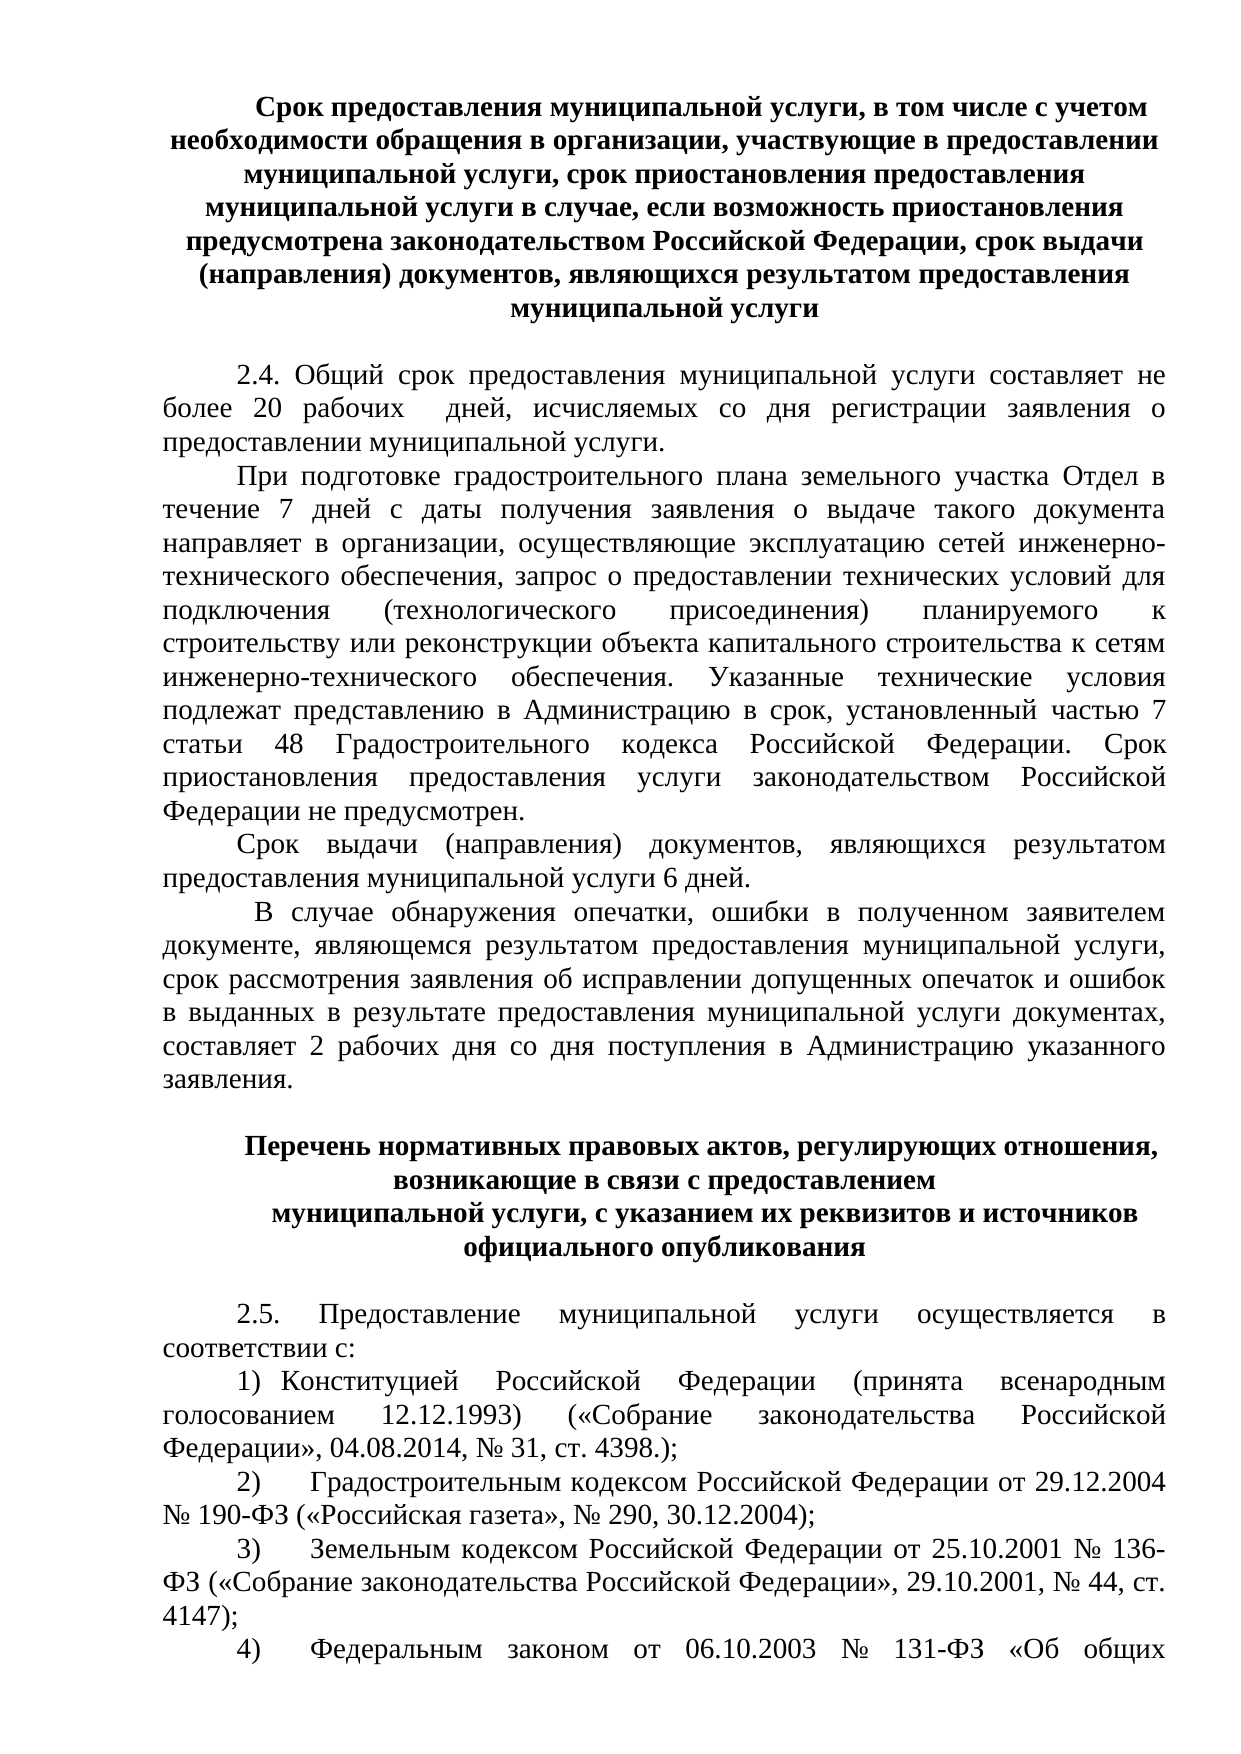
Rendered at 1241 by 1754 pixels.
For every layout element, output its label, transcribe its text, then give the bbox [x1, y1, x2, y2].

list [162, 1632, 1167, 1665]
text 2.5. Предоставление муниципальной услуги осуществляется в соответствии с: [162, 1296, 1167, 1363]
text Срок выдачи (направления) документов, являющихся результатом предоставления муниципальной услуги. [162, 827, 1167, 894]
text муниципальной услуги, с указанием их реквизитов и источников официального опубликования [162, 1196, 1167, 1263]
list Земельным кодексом Российской Федерации от 25.10.2001 № 136-ФЗ («Собрание законодательства Российской Федерации», 29.10.2001, № 44, ст. 4147); [162, 1531, 1167, 1632]
text 2.4. Общий срок предоставления муниципальной услуги составляет не более рабочих, исчисляемых со дня регистрации заявления о предоставлении муниципальной услуги. [162, 357, 1167, 458]
list Градостроительным кодексом Российской Федерации от 29.12.2004 № 190-ФЗ («Российская газета», № 290, 30.12.2004); [162, 1464, 1167, 1531]
text Перечень нормативных правовых актов, регулирующих отношения, возникающие в связи с предоставлением [162, 1128, 1167, 1196]
text В случае обнаружения опечатки, ошибки в полученном заявителем документе, являющемся результатом предоставления муниципальной услуги, срок рассмотрения заявления об исправлении допущенных опечаток и ошибок в выданных в результате предоставления муниципальной услуги документах, составляет со дня поступления в указанного заявления. [162, 894, 1167, 1095]
text Срок предоставления муниципальной услуги, в том числе с учетом необходимости обращения в организации, участвующие в предоставлении муниципальной услуги, срок приостановления предоставления муниципальной услуги в случае, если возможность приостановления предусмотрена законодательством Российской Федерации, срок выдачи (направления) документов, являющихся результатом предоставления муниципальной услуги [162, 89, 1167, 323]
list Конституцией Российской Федерации (принята всенародным голосованием 12.12.1993) («Собрание законодательства Российской Федерации», 04.08.2014, № 31, ст. 4398.); [162, 1363, 1167, 1464]
